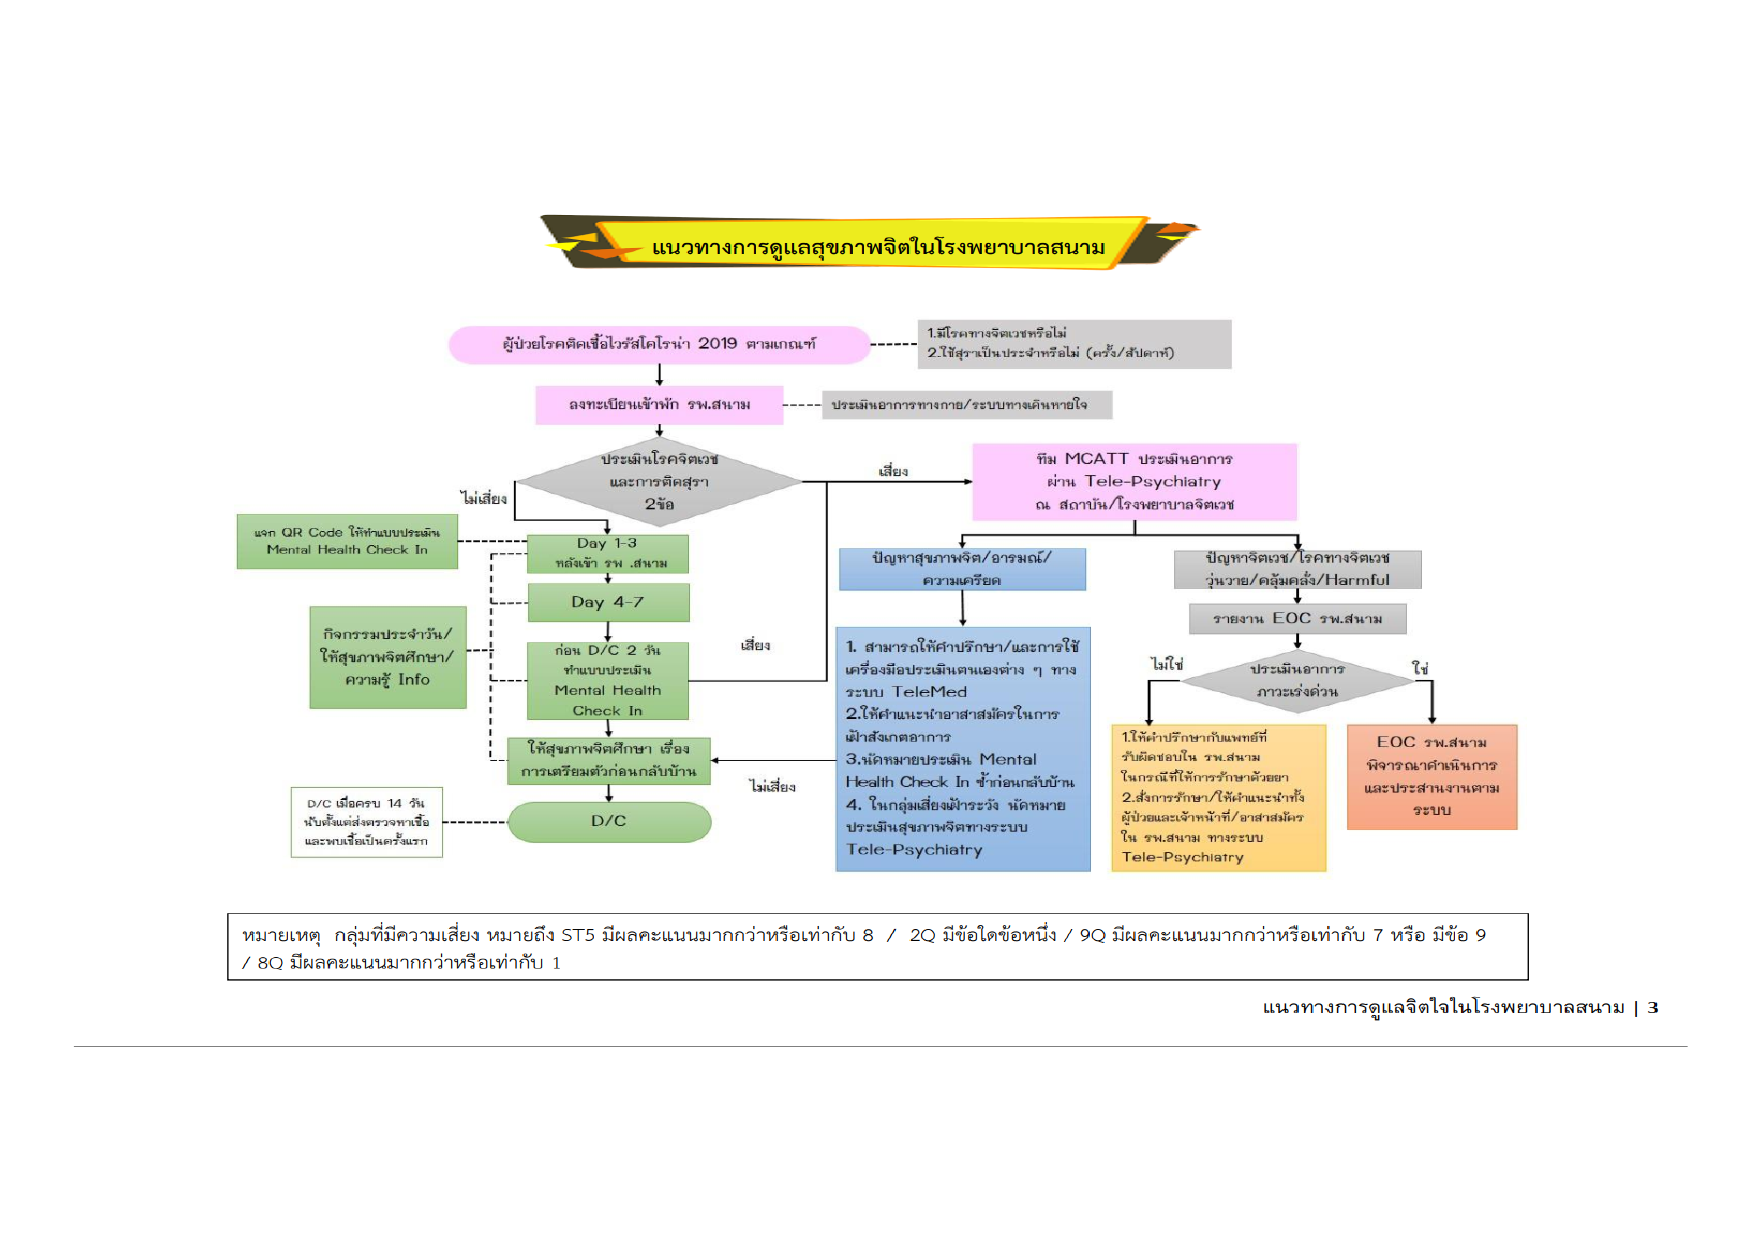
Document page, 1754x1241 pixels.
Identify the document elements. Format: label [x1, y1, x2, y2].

picture [73, 150, 1688, 1047]
